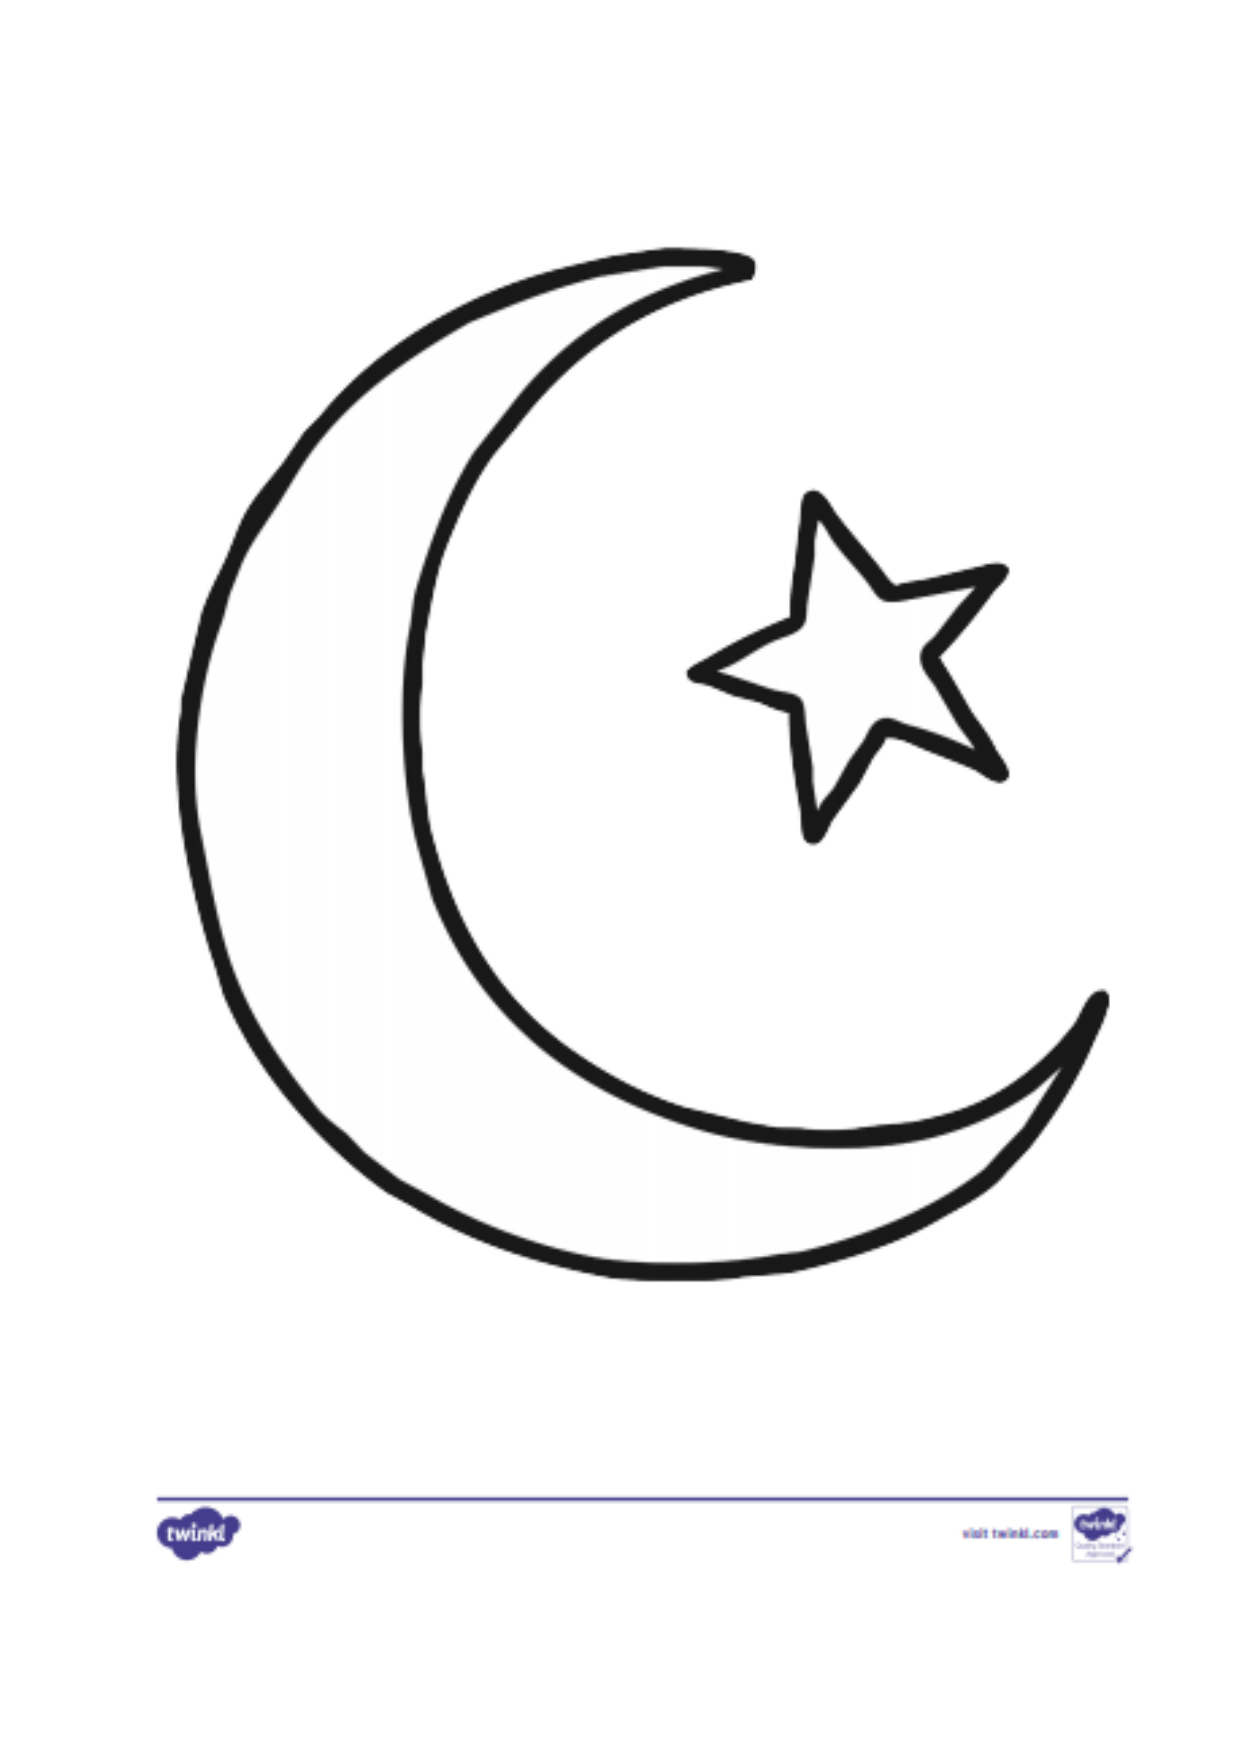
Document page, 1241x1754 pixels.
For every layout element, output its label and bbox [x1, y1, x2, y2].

picture [150, 132, 1137, 1577]
